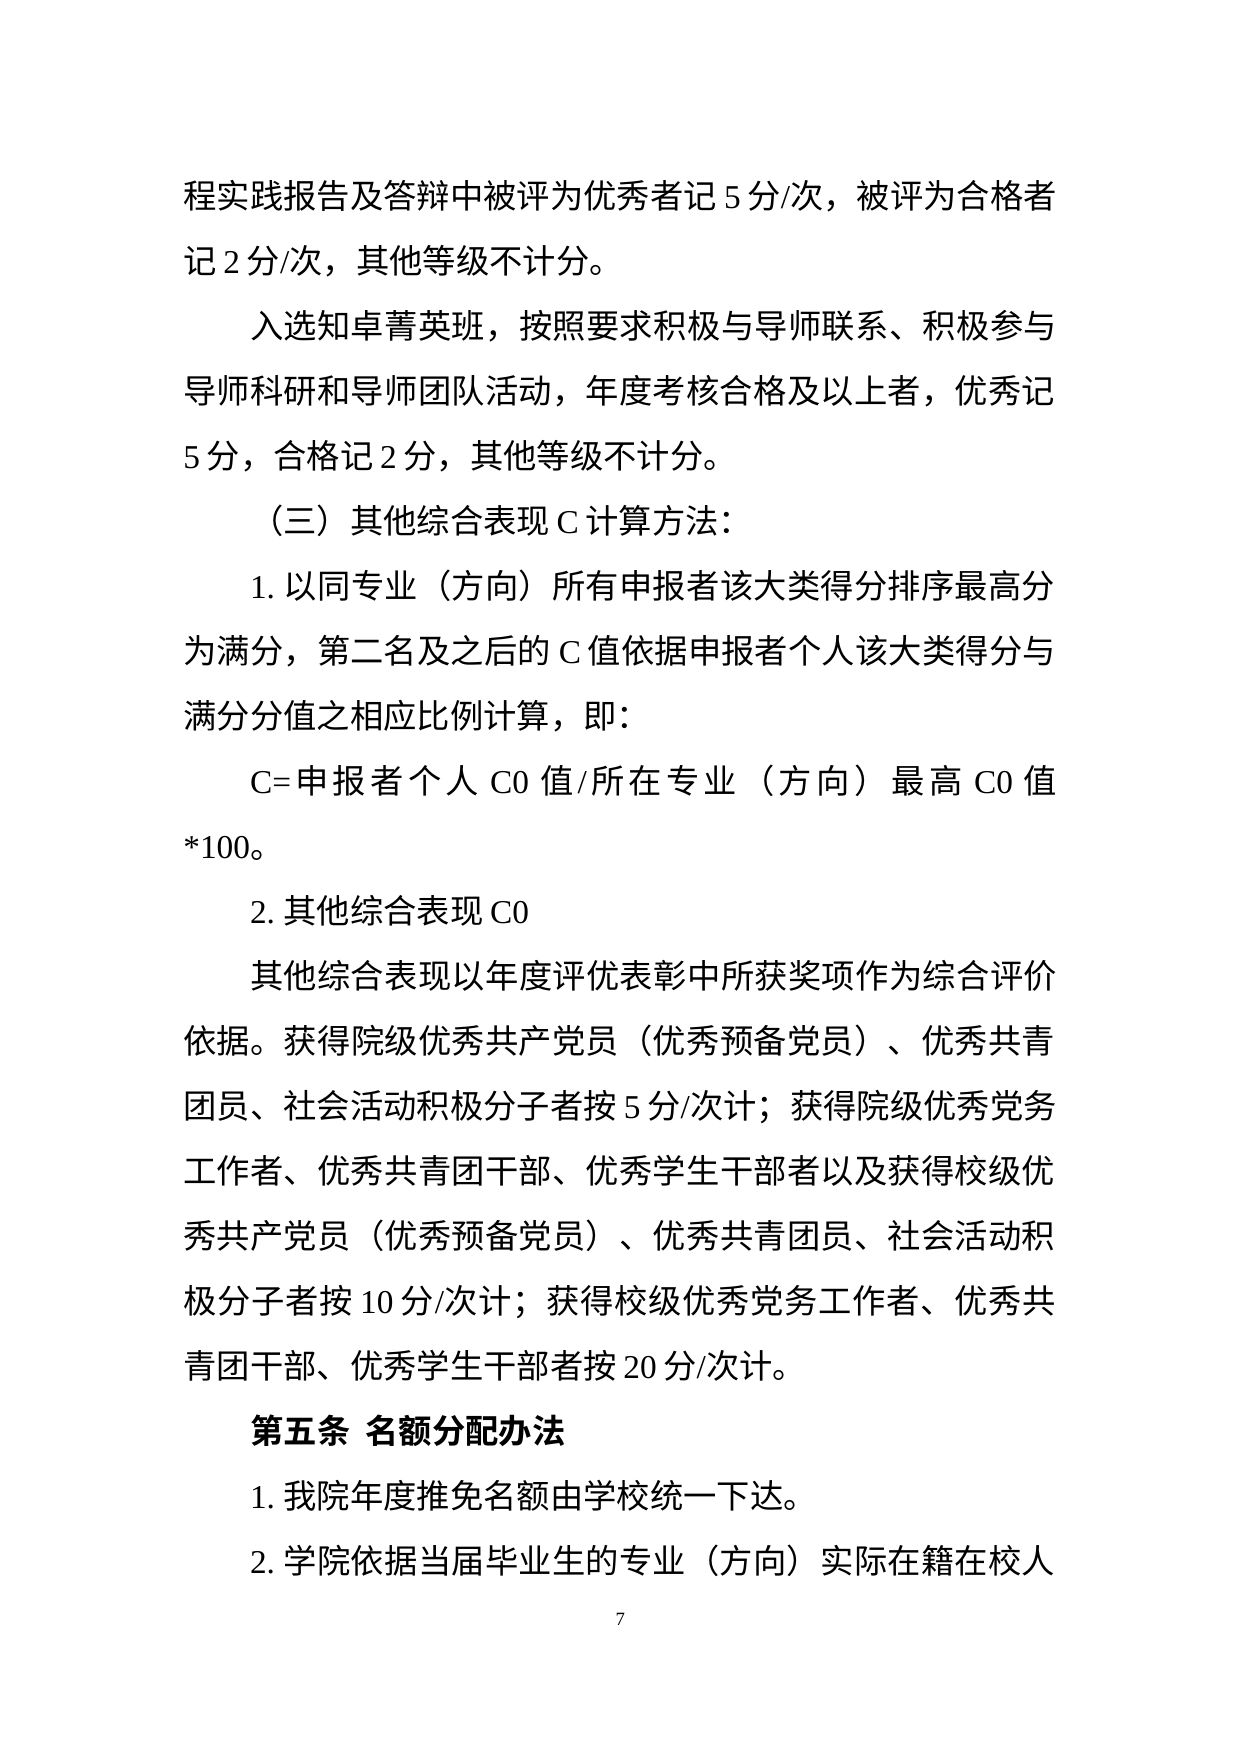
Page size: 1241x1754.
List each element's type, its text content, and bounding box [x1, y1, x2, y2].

text 第五条 名额分配办法 [183, 1397, 1057, 1462]
text 入选知卓菁英班，按照要求积极与导师联系、积极参与导师科研和导师团队活动，年度考核合格及以上者，优秀记5分，合格记2分，其他等级不计分。 [183, 292, 1057, 487]
text 2. 其他综合表现C0 [183, 877, 1057, 942]
text （三）其他综合表现C计算方法： [183, 487, 1057, 552]
text 1. 我院年度推免名额由学校统一下达。 [183, 1462, 1057, 1527]
text 其他综合表现以年度评优表彰中所获奖项作为综合评价依据。获得院级优秀共产党员（优秀预备党员）、优秀共青团员、社会活动积极分子者按5分/次计；获得院级优秀党务工作者、优秀共青团干部、优秀学生干部者以及获得校级优秀共产党员（优秀预备党员）、优秀共青团员、社会活动积极分子者按10分/次计；获得校级优秀党务工作者、优秀共青团干部、优秀学生干部者按20分/次计。 [183, 942, 1057, 1397]
text C=申报者个人C0值/所在专业（方向）最高C0值*100。 [183, 747, 1057, 877]
text 1. 以同专业（方向）所有申报者该大类得分排序最高分为满分，第二名及之后的C值依据申报者个人该大类得分与满分分值之相应比例计算，即： [183, 552, 1057, 747]
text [183, 1527, 1057, 1592]
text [183, 162, 1057, 292]
